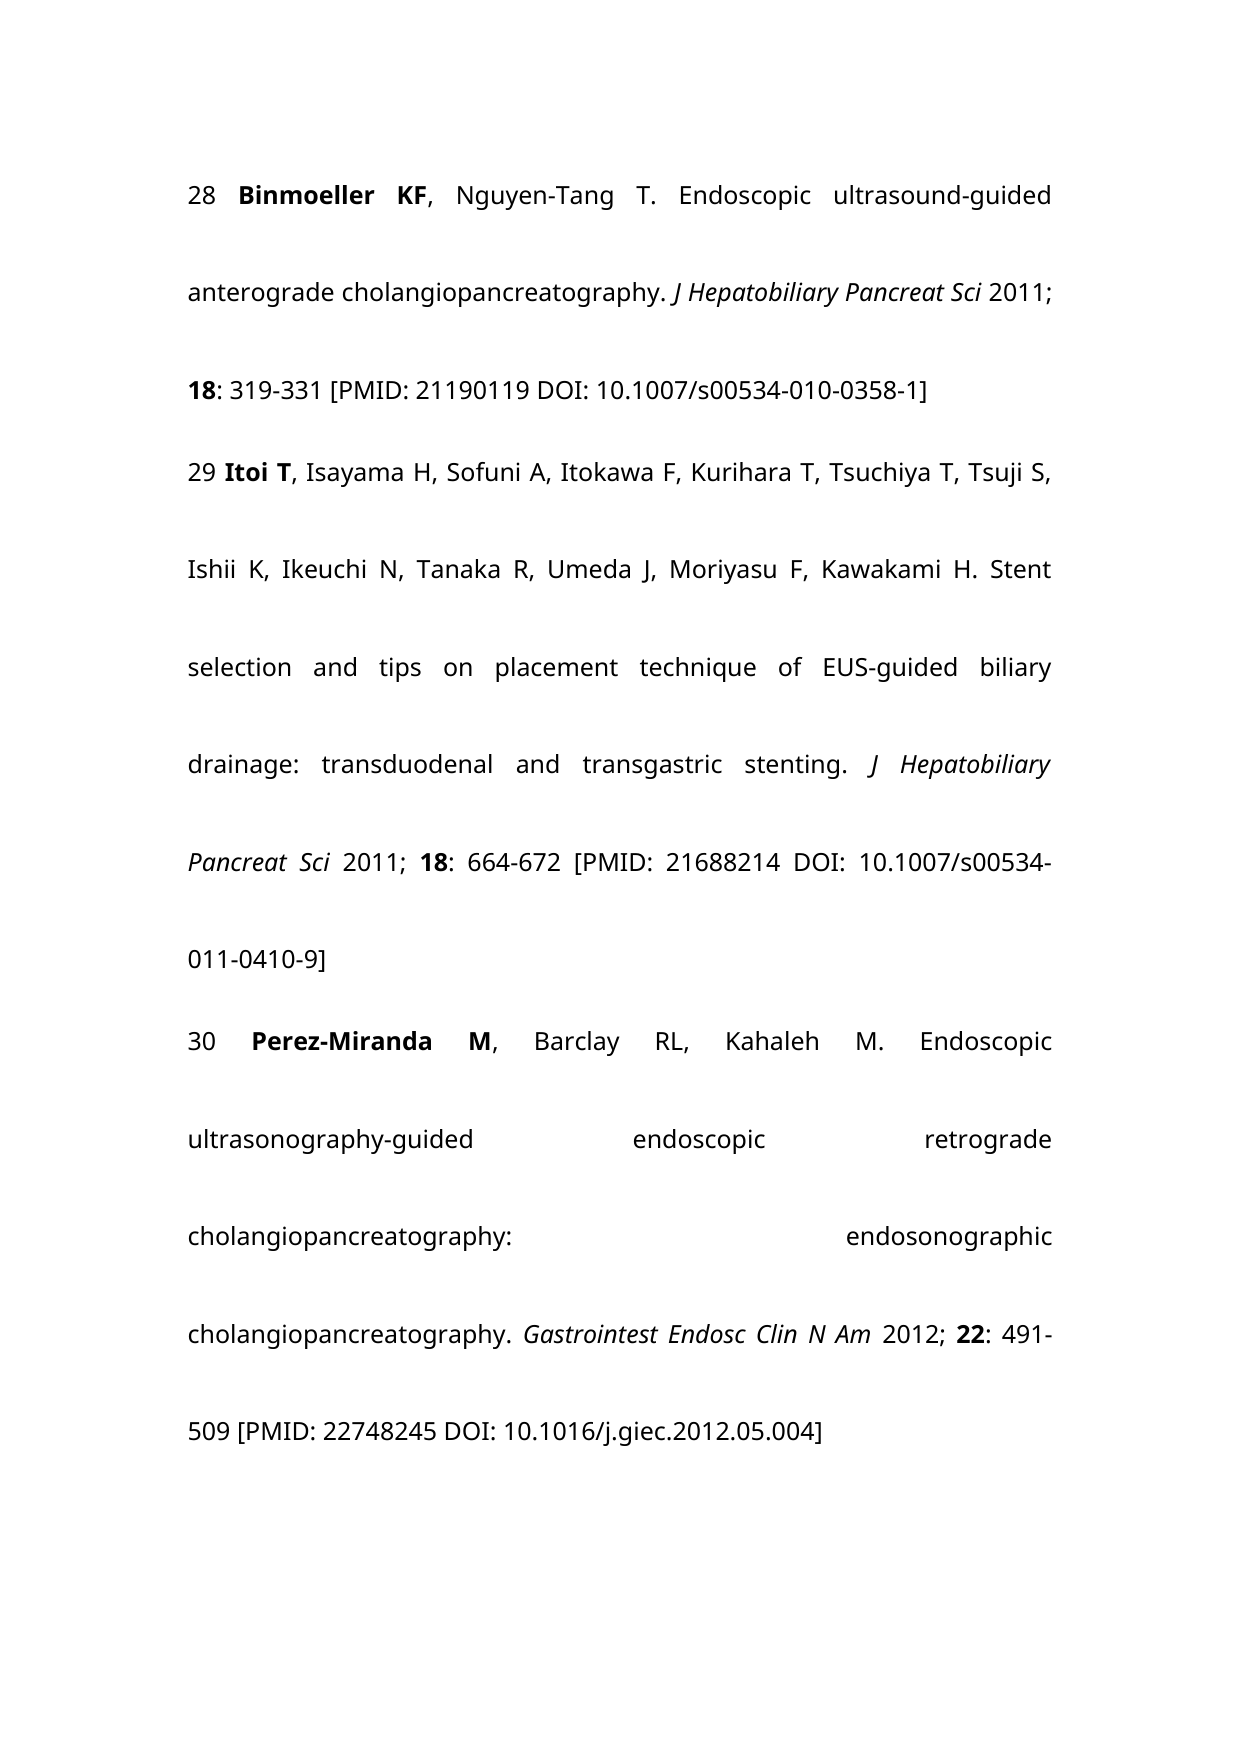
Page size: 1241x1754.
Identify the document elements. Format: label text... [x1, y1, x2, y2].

text 28 Binmoeller KF, Nguyen-Tang T. Endoscopic ultrasound-guided anterograde cholangiopancreatography. J Hepatobiliary Pancreat Sci 2011; 18: 319-331 [PMID: 21190119 DOI: 10.1007/s00534-010-0358-1] [187, 162, 1053, 422]
text 29 Itoi T, Isayama H, Sofuni A, Itokawa F, Kurihara T, Tsuchiya T, Tsuji S, Ishii K, Ikeuchi N, Tanaka R, Umeda J, Moriyasu F, Kawakami H. Stent selection and tips on placement technique of EUS-guided biliary drainage: transduodenal and transgastric stenting. J Hepatobiliary Pancreat Sci 2011; 18: 664-672 [PMID: 21688214 DOI: 10.1007/s00534-011-0410-9] [187, 439, 1053, 991]
text 30 Perez-Miranda M, Barclay RL, Kahaleh M. Endoscopic ultrasonography-guided endoscopic retrograde cholangiopancreatography: endosonographic cholangiopancreatography. Gastrointest Endosc Clin N Am 2012; 22: 491-509 [PMID: 22748245 DOI: 10.1016/j.giec.2012.05.004] [187, 1008, 1053, 1463]
